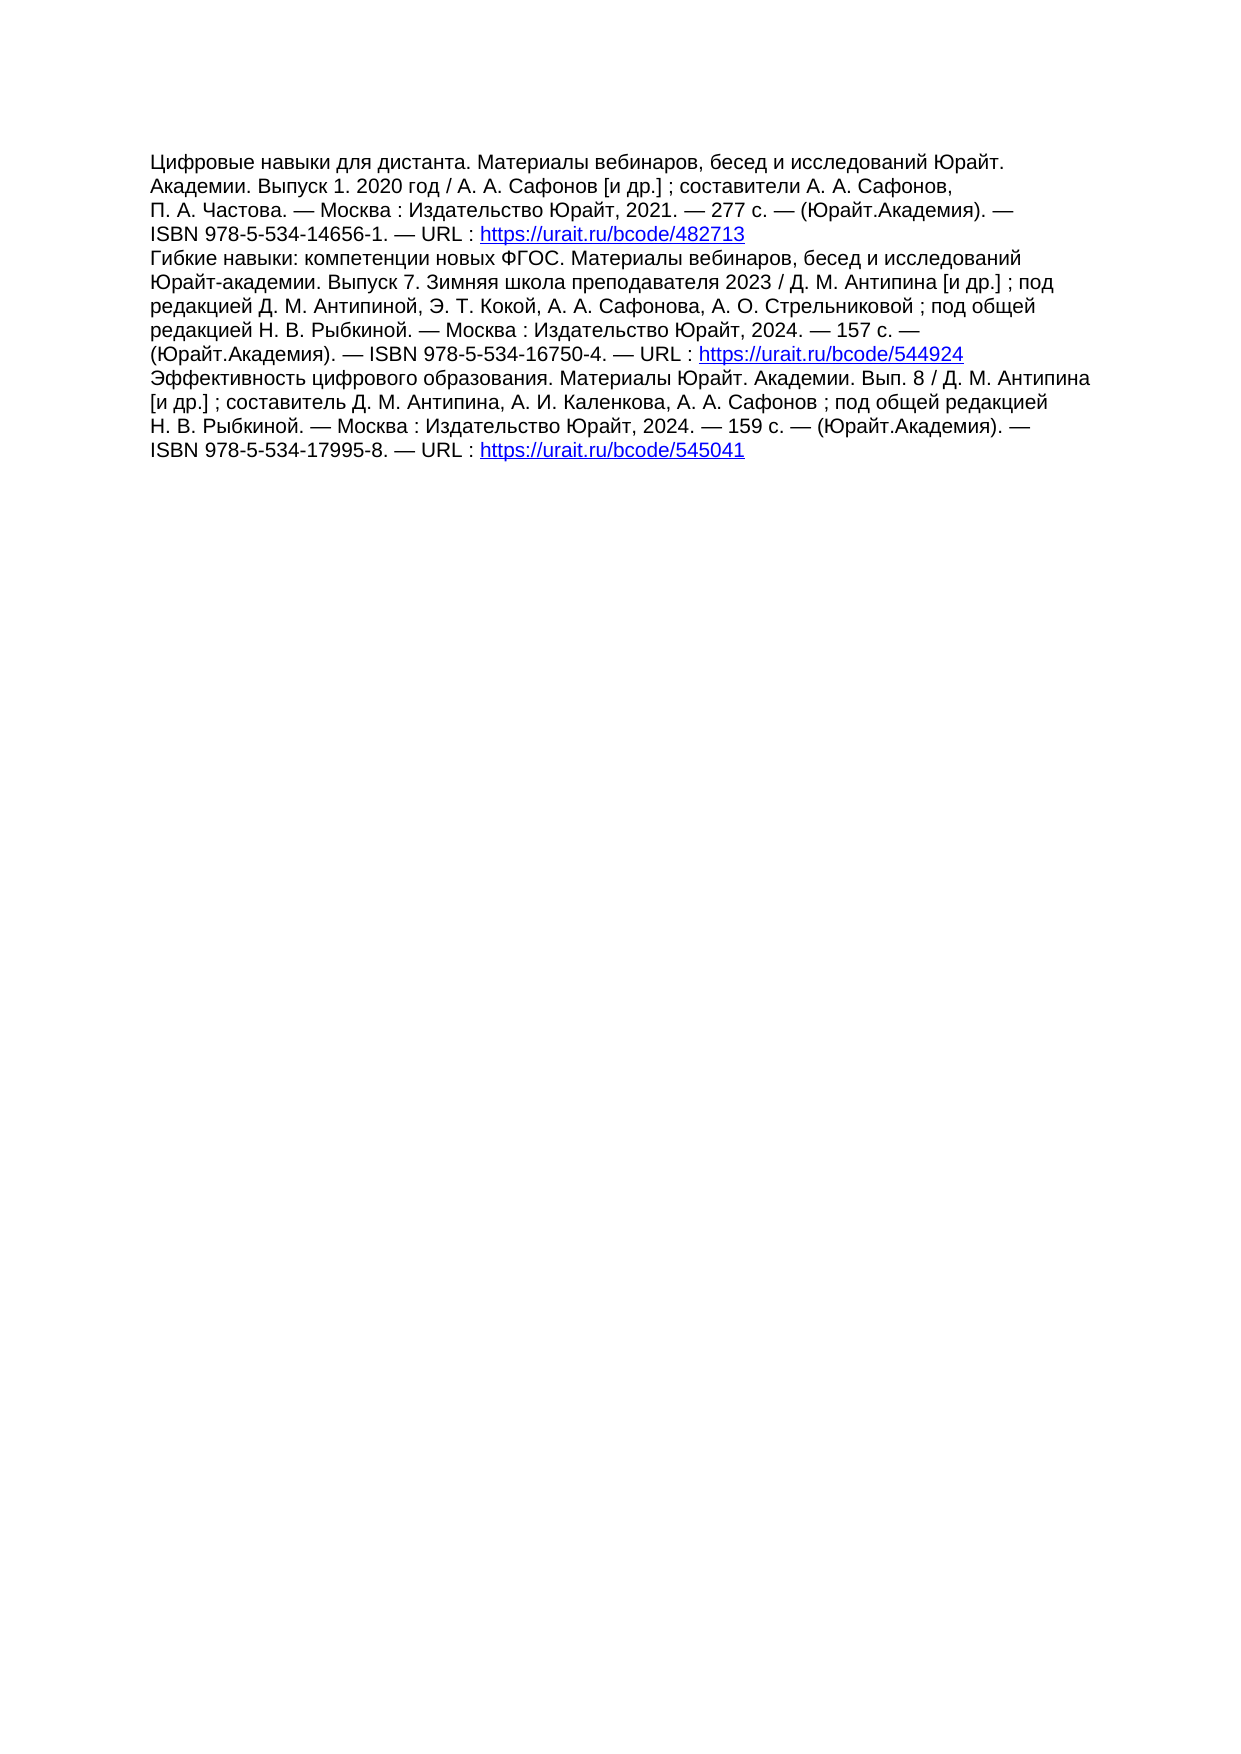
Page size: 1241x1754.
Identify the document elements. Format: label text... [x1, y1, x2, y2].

text Эффективность цифрового образования. Материалы Юрайт. Академии. Вып. 8 / Д. М. Антипина [и др.] ; составитель Д. М. Антипина, А. И. Каленкова, А. А. Сафонов ; под общей редакцией Н. В. Рыбкиной. — Москва : Издательство Юрайт, 2024. — 159 с. — (Юрайт.Академия). — ISBN 978-5-534-17995-8. — URL : https://urait.ru/bcode/545041 [150, 366, 1090, 461]
text Гибкие навыки: компетенции новых ФГОС. Материалы вебинаров, бесед и исследований Юрайт-академии. Выпуск 7. Зимняя школа преподавателя 2023 / Д. М. Антипина [и др.] ; под редакцией Д. М. Антипиной, Э. Т. Кокой, А. А. Сафонова, А. О. Стрельниковой ; под общей редакцией Н. В. Рыбкиной. — Москва : Издательство Юрайт, 2024. — 157 с. — (Юрайт.Академия). — ISBN 978-5-534-16750-4. — URL : https://urait.ru/bcode/544924 [150, 246, 1090, 366]
text Цифровые навыки для дистанта. Материалы вебинаров, бесед и исследований Юрайт. Академии. Выпуск 1. 2020 год / А. А. Сафонов [и др.] ; составители А. А. Сафонов, П. А. Частова. — Москва : Издательство Юрайт, 2021. — 277 с. — (Юрайт.Академия). — ISBN 978-5-534-14656-1. — URL : https://urait.ru/bcode/482713 [150, 150, 1090, 246]
